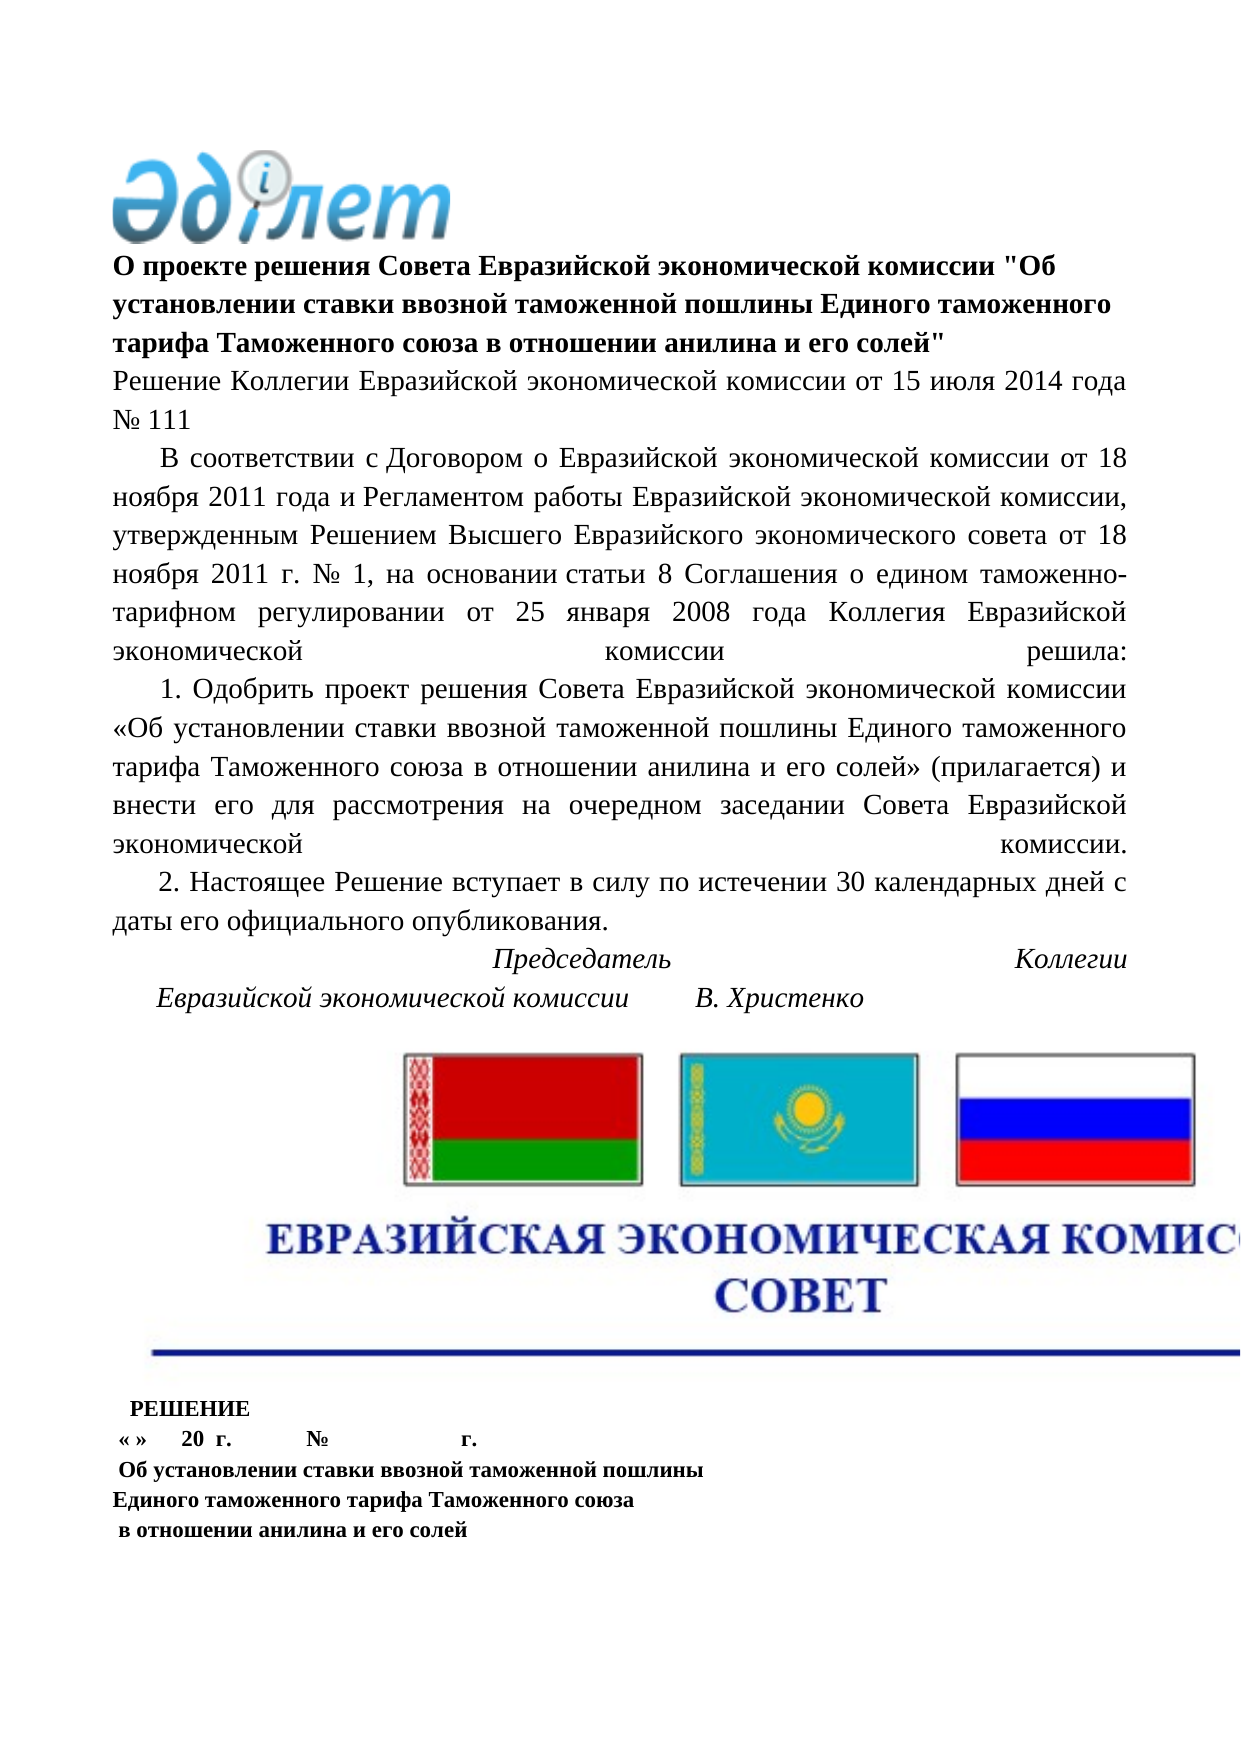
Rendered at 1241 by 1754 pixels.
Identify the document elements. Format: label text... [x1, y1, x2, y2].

picture [112, 1018, 1241, 1392]
picture [112, 150, 451, 244]
text Председатель Коллегии Евразийской экономической комиссии В. Христенко [112, 941, 1128, 1013]
text О проекте решения Совета Евразийской экономической комиссии "Об установлении ставки ввозной таможенной пошлины Единого таможенного тарифа Таможенного союза в отношении анилина и его солей" [112, 248, 1128, 358]
text Об установлении ставки ввозной таможенной пошлины Единого таможенного тарифа Таможенного союза в отношении анилина и его солей [112, 1456, 1128, 1542]
text « » 20 г. № г. [112, 1425, 1128, 1452]
text В соответствии с Договором о Евразийской экономической комиссии от 18 ноября 2011 года и Регламентом работы Евразийской экономической комиссии, утвержденным Решением Высшего Евразийского экономического совета от 18 ноября 2011 г. № 1, на основании статьи 8 Соглашения о едином таможенно-тарифном регулировании от 25 января 2008 года Коллегия Евразийской экономической комиссии решила: 1. Одобрить проект решения Совета Евразийской экономической комиссии «Об установлении ставки ввозной таможенной пошлины Единого таможенного тарифа Таможенного союза в отношении анилина и его солей» (прилагается) и внести его для рассмотрения на очередном заседании Совета Евразийской экономической комиссии. 2. Настоящее Решение вступает в силу по истечении 30 календарных дней с даты его официального опубликования. [112, 440, 1128, 936]
text Решение Коллегии Евразийской экономической комиссии от 15 июля 2014 года № 111 [112, 363, 1128, 435]
text РЕШЕНИЕ [112, 1395, 1128, 1422]
